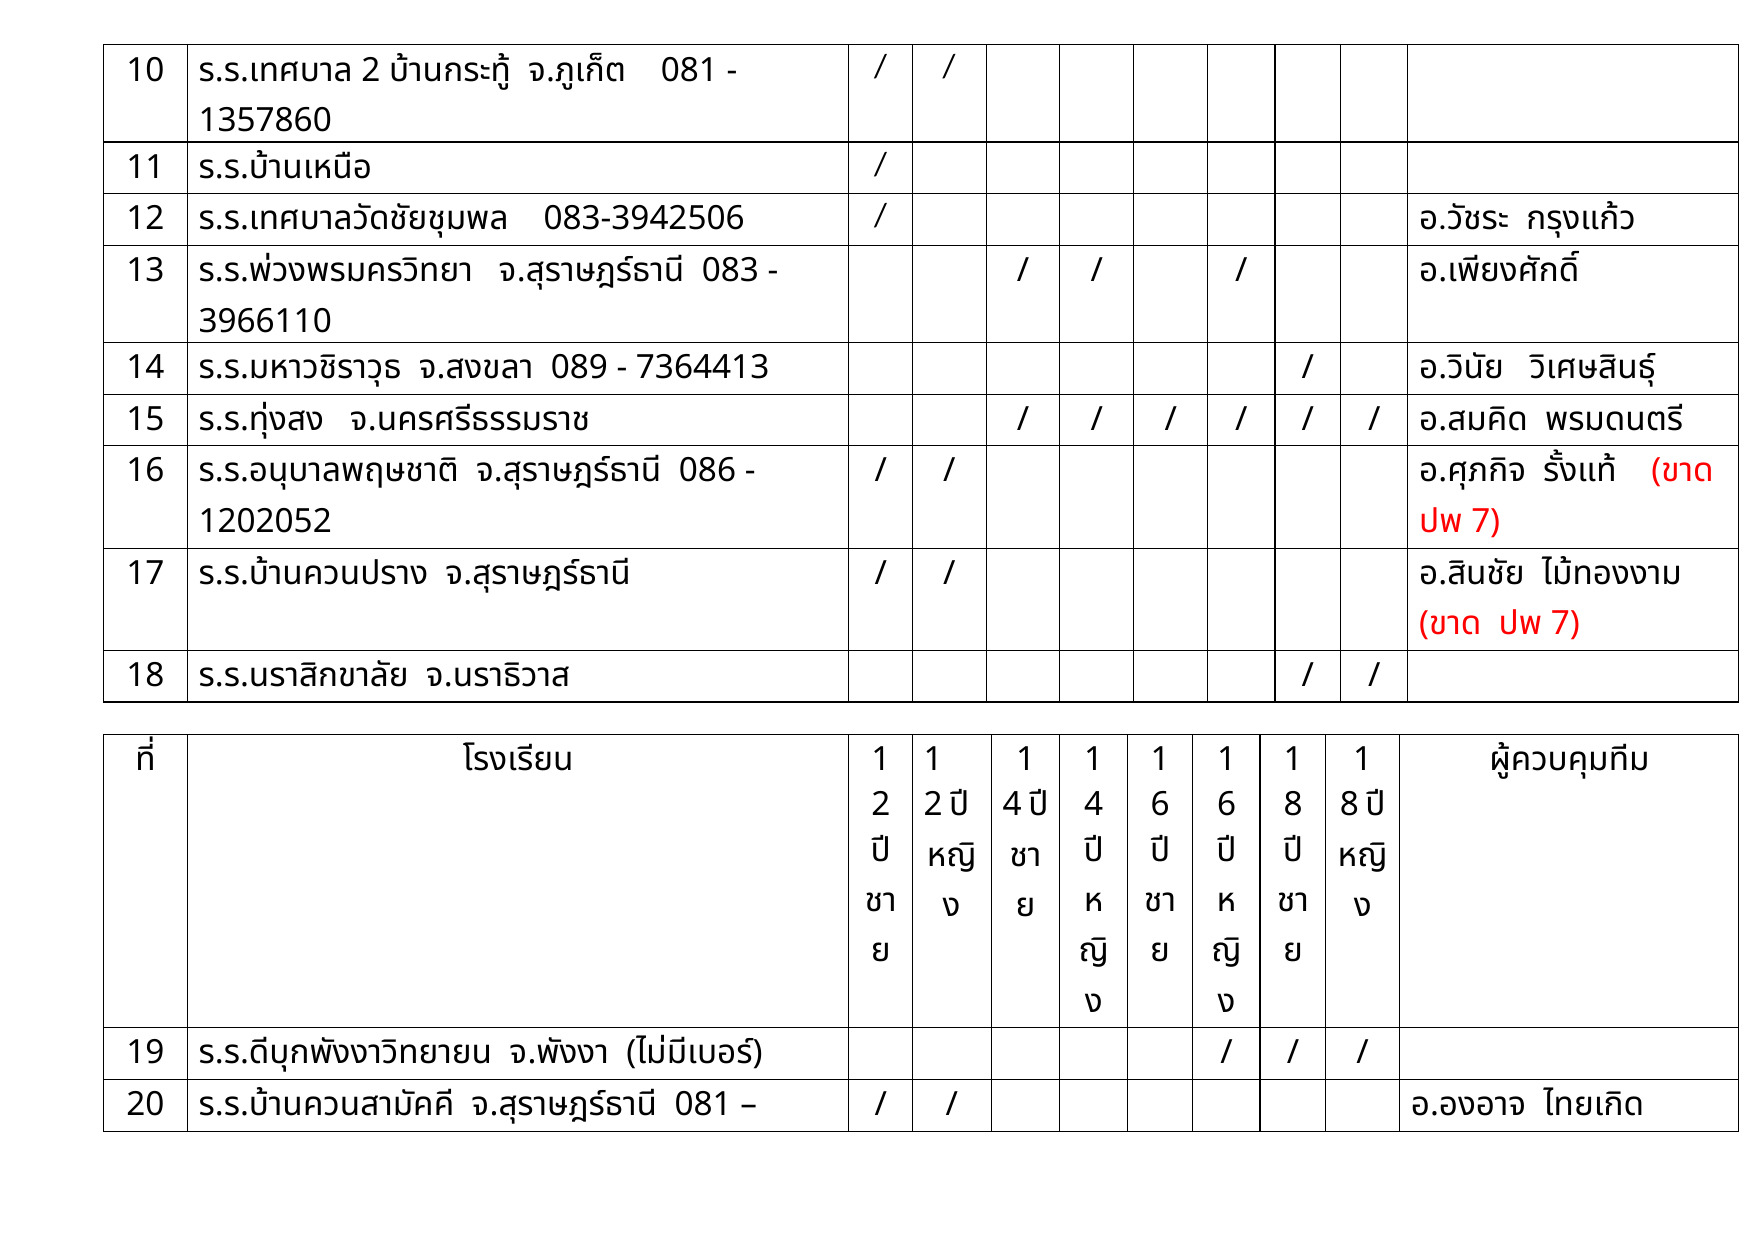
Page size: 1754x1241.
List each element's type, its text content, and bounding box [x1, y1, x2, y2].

table_cell [1208, 194, 1274, 245]
table_header โรงเรียน [188, 735, 848, 1027]
table_cell 12 [104, 194, 187, 245]
table_header 14ปี ชาย [992, 735, 1059, 1027]
table_cell / [849, 549, 912, 650]
table_cell [1060, 45, 1133, 141]
table_cell [1341, 446, 1407, 547]
table_cell / [1208, 395, 1274, 445]
table_cell [1408, 143, 1738, 193]
table_cell 13 [104, 246, 187, 342]
table_cell [913, 246, 986, 342]
table_cell [1134, 651, 1207, 701]
table_cell [849, 395, 912, 445]
table_cell [1134, 446, 1207, 547]
table_cell [987, 194, 1059, 245]
table_cell / [1193, 1028, 1259, 1079]
table_cell ร.ร.เทศบาล 2 บ้านกระทู้ จ.ภูเก็ต 081 - 1357860 [188, 45, 848, 141]
table_cell ร.ร.พ่วงพรมครวิทยา จ.สุราษฎร์ธานี 083 - 3966110 [188, 246, 848, 342]
table_cell [1208, 446, 1274, 547]
table_cell ร.ร.เทศบาลวัดชัยชุมพล 083-3942506 [188, 194, 848, 245]
table_cell / [1134, 395, 1207, 445]
table_cell ร.ร.บ้านเหนือ [188, 143, 848, 193]
table_cell [992, 1080, 1059, 1131]
table_cell อ.เพียงศักดิ์ [1408, 246, 1738, 342]
table_cell [992, 1028, 1059, 1079]
table_cell [987, 651, 1059, 701]
table_cell 15 [104, 395, 187, 445]
table_cell [1276, 549, 1340, 650]
table_cell / [1276, 343, 1340, 393]
table_cell [1134, 549, 1207, 650]
table_cell [1134, 343, 1207, 393]
table_cell / [849, 194, 912, 245]
table_cell [1341, 194, 1407, 245]
table_cell [1134, 194, 1207, 245]
table_cell ร.ร.มหาวชิราวุธ จ.สงขลา 089 - 7364413 [188, 343, 848, 393]
table_cell [1128, 1028, 1192, 1079]
table_cell / [1208, 246, 1274, 342]
table_cell [913, 143, 986, 193]
table_cell / [1341, 651, 1407, 701]
table_cell 14 [104, 343, 187, 393]
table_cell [188, 1080, 848, 1131]
table_cell [1276, 446, 1340, 547]
table_cell [1261, 1080, 1325, 1131]
table_cell [1276, 45, 1340, 141]
table_cell อ.วัชระ กรุงแก้ว [1408, 194, 1738, 245]
table_cell [849, 651, 912, 701]
table_cell [913, 343, 986, 393]
table_cell [913, 395, 986, 445]
table_cell [849, 343, 912, 393]
table_cell / [849, 1080, 912, 1131]
table_cell [1208, 143, 1274, 193]
table_cell [1341, 549, 1407, 650]
table_cell / [1276, 395, 1340, 445]
table_cell [1276, 194, 1340, 245]
table_cell [1208, 651, 1274, 701]
table_cell [1341, 143, 1407, 193]
table_cell 20 [104, 1080, 187, 1131]
table_cell [987, 343, 1059, 393]
table_cell ร.ร.บ้านควนปราง จ.สุราษฎร์ธานี [188, 549, 848, 650]
table_cell [913, 651, 986, 701]
table_cell อ.องอาจ ไทยเกิด [1400, 1080, 1738, 1131]
table_cell 19 [104, 1028, 187, 1079]
table_header 16ปีชาย [1128, 735, 1192, 1027]
table_cell [987, 143, 1059, 193]
table_cell [1208, 343, 1274, 393]
table_cell [1408, 45, 1738, 141]
table_cell [1208, 549, 1274, 650]
table_cell [1208, 45, 1274, 141]
table_cell [913, 1028, 991, 1079]
table_cell [1060, 651, 1133, 701]
table_header ที่ [104, 735, 187, 1027]
table_cell / [849, 446, 912, 547]
table_cell [849, 246, 912, 342]
table_cell 10 [104, 45, 187, 141]
table_cell [1341, 343, 1407, 393]
table_cell 11 [104, 143, 187, 193]
table_cell / [1060, 246, 1133, 342]
table_cell [1326, 1080, 1399, 1131]
table_cell / [987, 395, 1059, 445]
table_header 18ปีชาย [1261, 735, 1325, 1027]
table_header ผู้ควบคุมทีม [1400, 735, 1738, 1027]
table_cell [1134, 45, 1207, 141]
table_cell [1341, 45, 1407, 141]
table_cell [987, 549, 1059, 650]
table_header 18ปีหญิง [1326, 735, 1399, 1027]
table_cell อ.วินัย วิเศษสินธุ์ [1408, 343, 1738, 393]
table_cell อ.สินชัย ไม้ทองงาม (ขาด ปพ 7) [1408, 549, 1738, 650]
table_cell [1060, 1028, 1127, 1079]
table_cell [1060, 446, 1133, 547]
table_cell [1060, 194, 1133, 245]
table_cell [1060, 343, 1133, 393]
table_cell [1060, 143, 1133, 193]
table_cell [1060, 549, 1133, 650]
table_cell [1341, 246, 1407, 342]
table_cell อ.ศุภกิจ รั้งแท้ (ขาด ปพ 7) [1408, 446, 1738, 547]
table_cell / [1341, 395, 1407, 445]
table_cell / [987, 246, 1059, 342]
table_cell / [913, 446, 986, 547]
table_cell ร.ร.นราสิกขาลัย จ.นราธิวาส [188, 651, 848, 701]
table_cell อ.สมคิด พรมดนตรี [1408, 395, 1738, 445]
table_cell [1408, 651, 1738, 701]
table_header 12ปี ชาย [849, 735, 912, 1027]
table_header 12ปี หญิง [913, 735, 991, 1027]
table_cell [1276, 246, 1340, 342]
table_cell [987, 45, 1059, 141]
table_cell / [913, 45, 986, 141]
table_cell / [1261, 1028, 1325, 1079]
table_cell 16 [104, 446, 187, 547]
table_cell [1193, 1080, 1259, 1131]
table_cell [913, 194, 986, 245]
table_cell [1134, 143, 1207, 193]
table_cell [849, 1028, 912, 1079]
table_cell ร.ร.อนุบาลพฤษชาติ จ.สุราษฎร์ธานี 086 - 1202052 [188, 446, 848, 547]
table_cell [1060, 1080, 1127, 1131]
table_cell [1134, 246, 1207, 342]
table_cell [987, 446, 1059, 547]
table_cell / [849, 143, 912, 193]
table_cell / [1060, 395, 1133, 445]
table_cell / [1276, 651, 1340, 701]
table_cell / [913, 549, 986, 650]
table_cell [1400, 1028, 1738, 1079]
table_cell [1276, 143, 1340, 193]
table_cell 17 [104, 549, 187, 650]
table_cell / [913, 1080, 991, 1131]
table_header 14ปีหญิง [1060, 735, 1127, 1027]
table_cell [1128, 1080, 1192, 1131]
table_cell / [849, 45, 912, 141]
table_cell ร.ร.ดีบุกพังงาวิทยายน จ.พังงา (ไม่มีเบอร์) [188, 1028, 848, 1079]
table_header 16ปีหญิง [1193, 735, 1259, 1027]
table_cell 18 [104, 651, 187, 701]
table_cell ร.ร.ทุ่งสง จ.นครศรีธรรมราช [188, 395, 848, 445]
table_cell / [1326, 1028, 1399, 1079]
